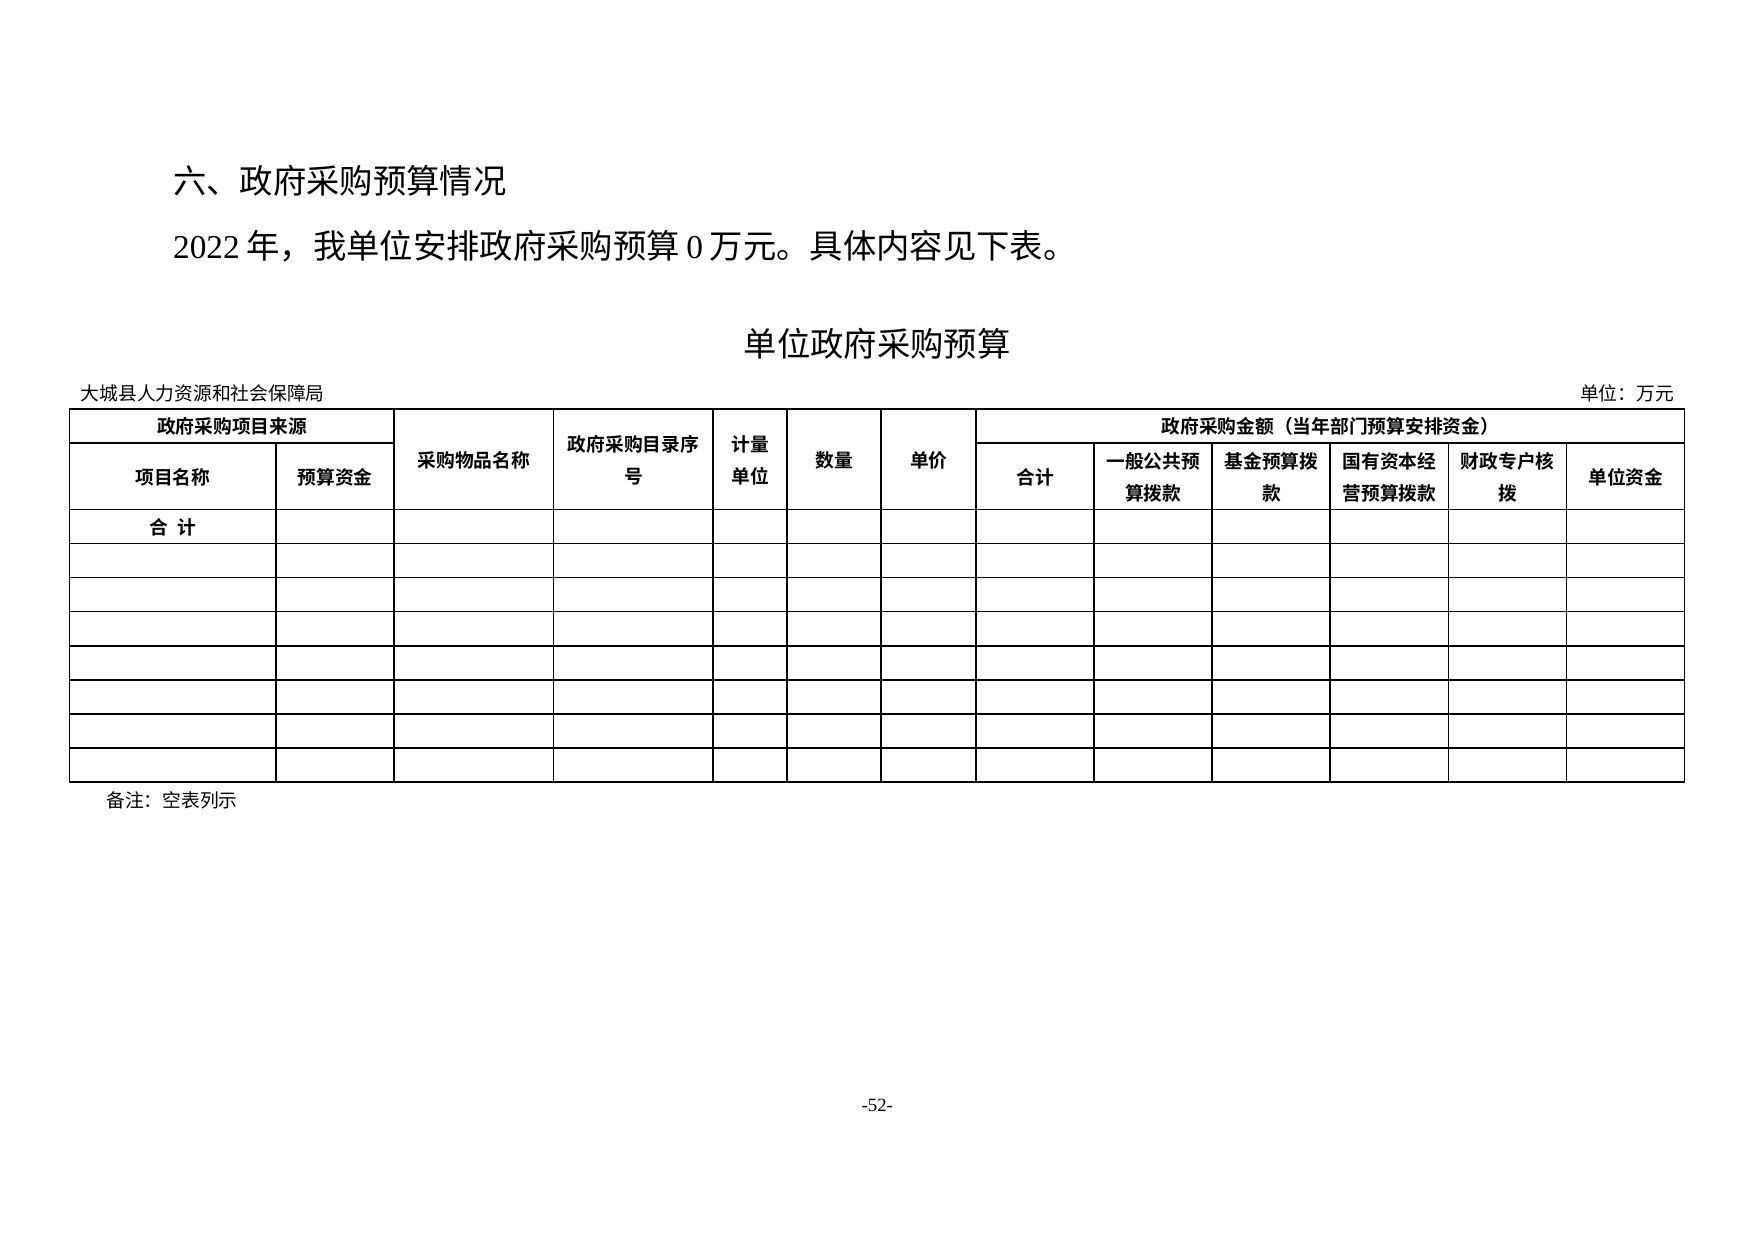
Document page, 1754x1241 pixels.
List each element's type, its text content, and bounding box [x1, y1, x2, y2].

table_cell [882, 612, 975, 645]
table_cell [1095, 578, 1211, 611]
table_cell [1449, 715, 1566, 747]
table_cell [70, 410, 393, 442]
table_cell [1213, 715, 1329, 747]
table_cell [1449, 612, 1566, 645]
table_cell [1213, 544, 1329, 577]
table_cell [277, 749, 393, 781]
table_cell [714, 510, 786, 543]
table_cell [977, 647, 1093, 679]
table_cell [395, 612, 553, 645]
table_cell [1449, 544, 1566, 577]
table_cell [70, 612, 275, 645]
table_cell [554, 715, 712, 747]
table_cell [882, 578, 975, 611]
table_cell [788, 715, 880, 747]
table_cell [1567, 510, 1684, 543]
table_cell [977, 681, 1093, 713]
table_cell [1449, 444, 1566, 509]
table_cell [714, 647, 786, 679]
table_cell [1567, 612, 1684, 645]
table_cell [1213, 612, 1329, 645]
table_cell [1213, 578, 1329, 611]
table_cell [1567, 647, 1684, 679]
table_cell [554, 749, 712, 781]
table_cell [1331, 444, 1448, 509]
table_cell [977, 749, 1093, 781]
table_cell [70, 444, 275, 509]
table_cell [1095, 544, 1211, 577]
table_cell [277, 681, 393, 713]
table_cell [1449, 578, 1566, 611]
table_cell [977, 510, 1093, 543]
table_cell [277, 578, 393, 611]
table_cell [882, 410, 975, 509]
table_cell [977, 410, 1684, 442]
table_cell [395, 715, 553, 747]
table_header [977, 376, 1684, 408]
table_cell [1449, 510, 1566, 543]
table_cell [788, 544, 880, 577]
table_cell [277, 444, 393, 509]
text 单位政府采购预算 [106, 309, 1648, 374]
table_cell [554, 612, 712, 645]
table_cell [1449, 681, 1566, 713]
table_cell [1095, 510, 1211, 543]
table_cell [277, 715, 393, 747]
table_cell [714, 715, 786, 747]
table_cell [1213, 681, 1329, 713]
text 六、政府采购预算情况 [106, 146, 1648, 211]
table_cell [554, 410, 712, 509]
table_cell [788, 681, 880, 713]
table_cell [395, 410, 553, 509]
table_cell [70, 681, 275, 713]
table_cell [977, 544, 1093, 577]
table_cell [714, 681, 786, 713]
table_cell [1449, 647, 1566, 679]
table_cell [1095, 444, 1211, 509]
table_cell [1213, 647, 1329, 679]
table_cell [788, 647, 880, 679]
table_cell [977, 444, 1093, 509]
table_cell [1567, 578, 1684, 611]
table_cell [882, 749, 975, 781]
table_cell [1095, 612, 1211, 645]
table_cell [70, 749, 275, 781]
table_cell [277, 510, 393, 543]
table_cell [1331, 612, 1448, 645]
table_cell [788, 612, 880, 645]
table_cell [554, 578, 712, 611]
text 备注：空表列示 [106, 783, 1648, 815]
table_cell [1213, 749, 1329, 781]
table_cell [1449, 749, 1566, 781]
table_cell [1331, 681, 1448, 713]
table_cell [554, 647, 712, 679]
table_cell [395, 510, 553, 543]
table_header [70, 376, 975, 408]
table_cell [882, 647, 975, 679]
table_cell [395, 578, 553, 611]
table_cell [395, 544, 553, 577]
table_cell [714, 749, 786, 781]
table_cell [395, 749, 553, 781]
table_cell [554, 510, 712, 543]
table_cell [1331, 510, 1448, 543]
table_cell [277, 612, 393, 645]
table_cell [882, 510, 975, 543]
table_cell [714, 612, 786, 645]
text 2022年，我单位安排政府采购预算0万元。具体内容见下表。 [106, 211, 1648, 276]
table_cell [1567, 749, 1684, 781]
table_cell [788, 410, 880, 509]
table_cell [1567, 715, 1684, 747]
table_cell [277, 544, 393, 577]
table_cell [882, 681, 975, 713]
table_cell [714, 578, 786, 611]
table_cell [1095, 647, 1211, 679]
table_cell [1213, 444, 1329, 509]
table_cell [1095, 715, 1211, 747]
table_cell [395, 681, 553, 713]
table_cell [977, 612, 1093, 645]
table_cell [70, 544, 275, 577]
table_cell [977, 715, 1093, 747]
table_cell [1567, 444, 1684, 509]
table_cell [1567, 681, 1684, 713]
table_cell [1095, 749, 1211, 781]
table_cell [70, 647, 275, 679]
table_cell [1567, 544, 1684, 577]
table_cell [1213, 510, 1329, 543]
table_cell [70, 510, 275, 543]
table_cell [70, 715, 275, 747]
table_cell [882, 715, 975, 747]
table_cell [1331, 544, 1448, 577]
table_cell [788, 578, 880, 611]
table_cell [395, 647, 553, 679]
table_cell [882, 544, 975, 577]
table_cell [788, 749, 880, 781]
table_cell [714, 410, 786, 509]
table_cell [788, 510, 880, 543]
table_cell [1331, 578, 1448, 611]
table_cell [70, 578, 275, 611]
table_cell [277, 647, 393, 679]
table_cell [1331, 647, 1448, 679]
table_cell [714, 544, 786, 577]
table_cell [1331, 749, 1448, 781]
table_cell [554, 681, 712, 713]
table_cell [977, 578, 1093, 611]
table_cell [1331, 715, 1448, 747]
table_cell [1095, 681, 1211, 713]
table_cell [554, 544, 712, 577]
